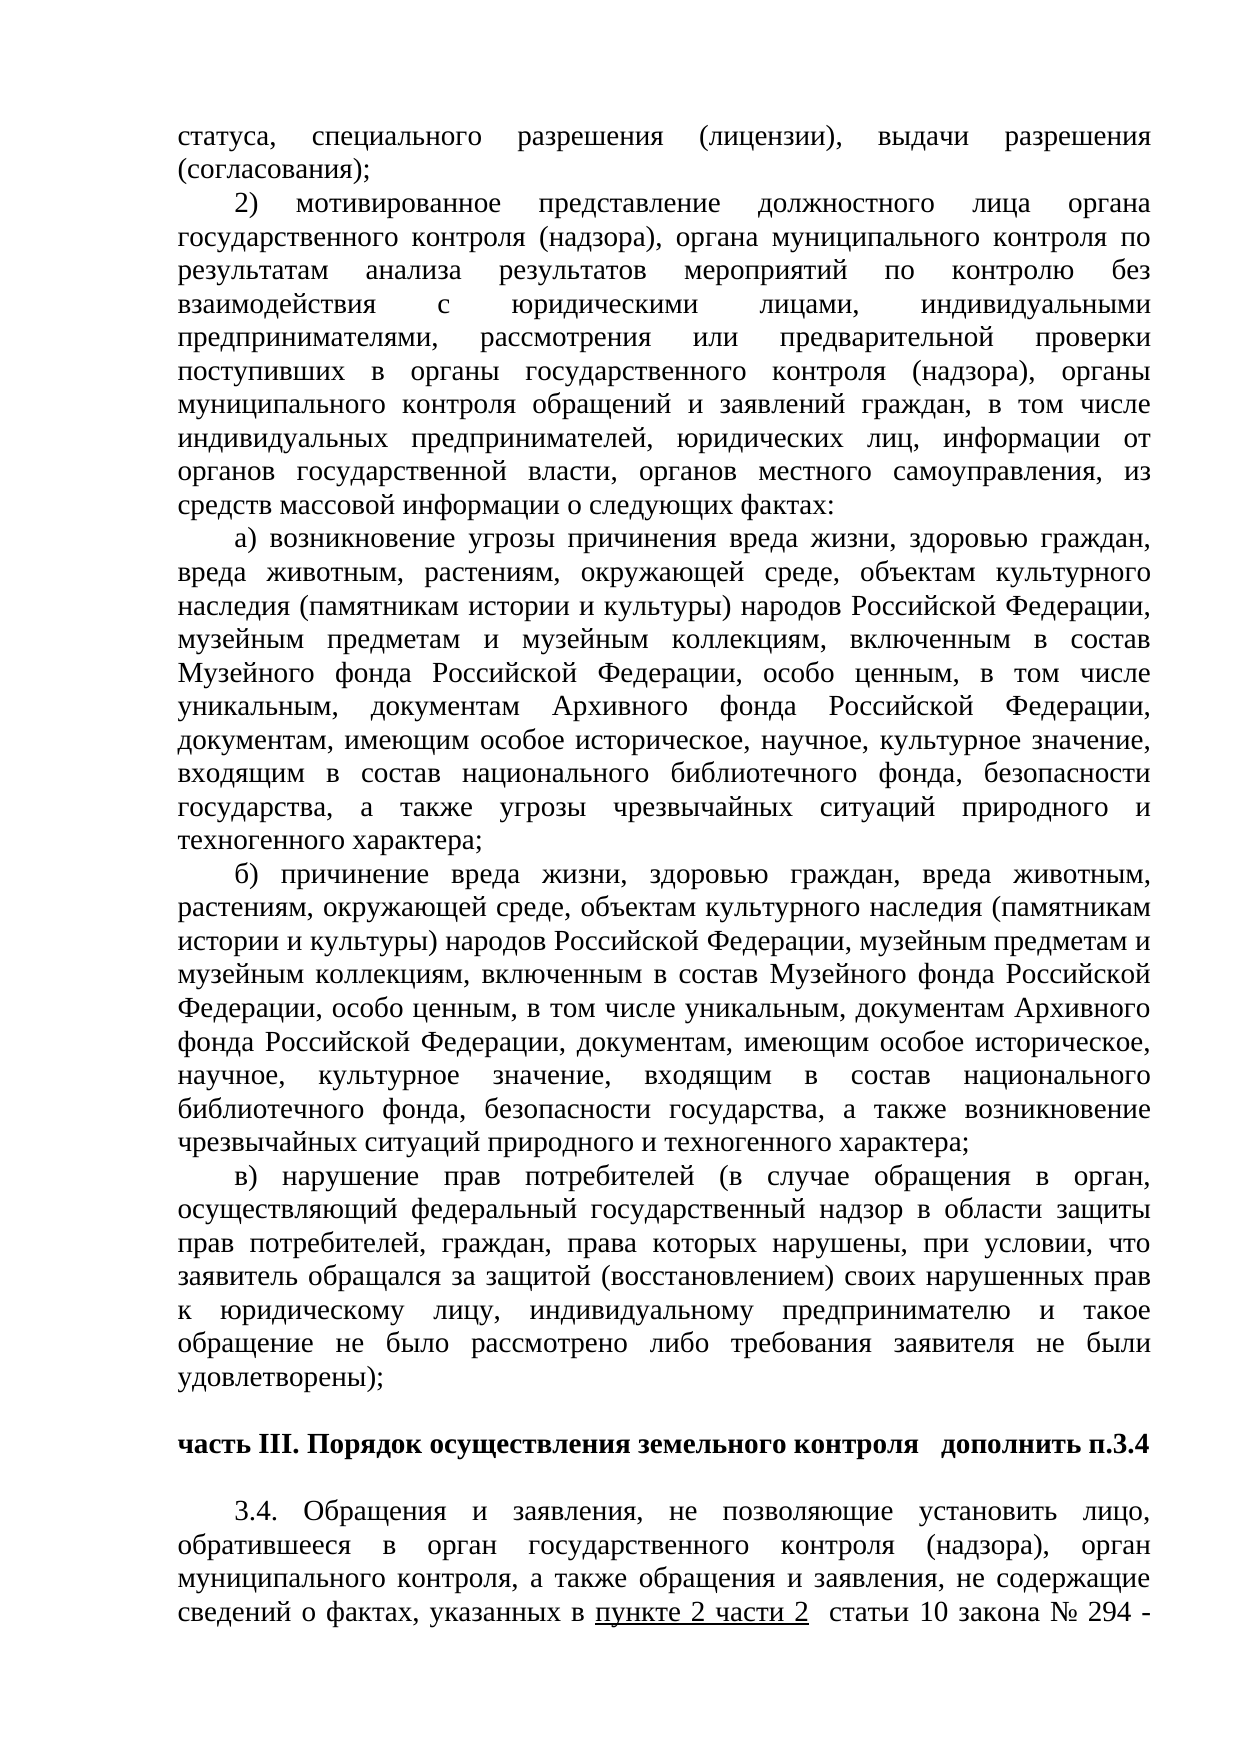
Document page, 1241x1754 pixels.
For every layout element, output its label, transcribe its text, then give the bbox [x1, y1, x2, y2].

text часть III. Порядок осуществления земельного контроля дополнить п.3.4 [177, 1426, 1152, 1460]
text в) нарушение прав потребителей (в случае обращения в орган, осуществляющий федеральный государственный надзор в области защиты прав потребителей, граждан, права которых нарушены, при условии, что заявитель обращался за защитой (восстановлением) своих нарушенных прав к юридическому лицу, индивидуальному предпринимателю и такое обращение не было рассмотрено либо требования заявителя не были удовлетворены); [177, 1158, 1152, 1393]
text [177, 118, 1152, 185]
text б) причинение вреда жизни, здоровью граждан, вреда животным, растениям, окружающей среде, объектам культурного наследия (памятникам истории и культуры) народов Российской Федерации, музейным предметам и музейным коллекциям, включенным в состав Музейного фонда Российской Федерации, особо ценным, в том числе уникальным, документам Архивного фонда Российской Федерации, документам, имеющим особое историческое, научное, культурное значение, входящим в состав национального библиотечного фонда, безопасности государства, а также возникновение чрезвычайных ситуаций природного и техногенного характера; [177, 856, 1152, 1158]
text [177, 1493, 1152, 1627]
text а) возникновение угрозы причинения вреда жизни, здоровью граждан, вреда животным, растениям, окружающей среде, объектам культурного наследия (памятникам истории и культуры) народов Российской Федерации, музейным предметам и музейным коллекциям, включенным в состав Музейного фонда Российской Федерации, особо ценным, в том числе уникальным, документам Архивного фонда Российской Федерации, документам, имеющим особое историческое, научное, культурное значение, входящим в состав национального библиотечного фонда, безопасности государства, а также угрозы чрезвычайных ситуаций природного и техногенного характера; [177, 521, 1152, 856]
text 2) мотивированное представление должностного лица органа государственного контроля (надзора), органа муниципального контроля по результатам анализа результатов мероприятий по контролю без взаимодействия с юридическими лицами, индивидуальными предпринимателями, рассмотрения или предварительной проверки поступивших в органы государственного контроля (надзора), органы муниципального контроля обращений и заявлений граждан, в том числе индивидуальных предпринимателей, юридических лиц, информации от органов государственной власти, органов местного самоуправления, из средств массовой информации о следующих фактах: [177, 185, 1152, 521]
